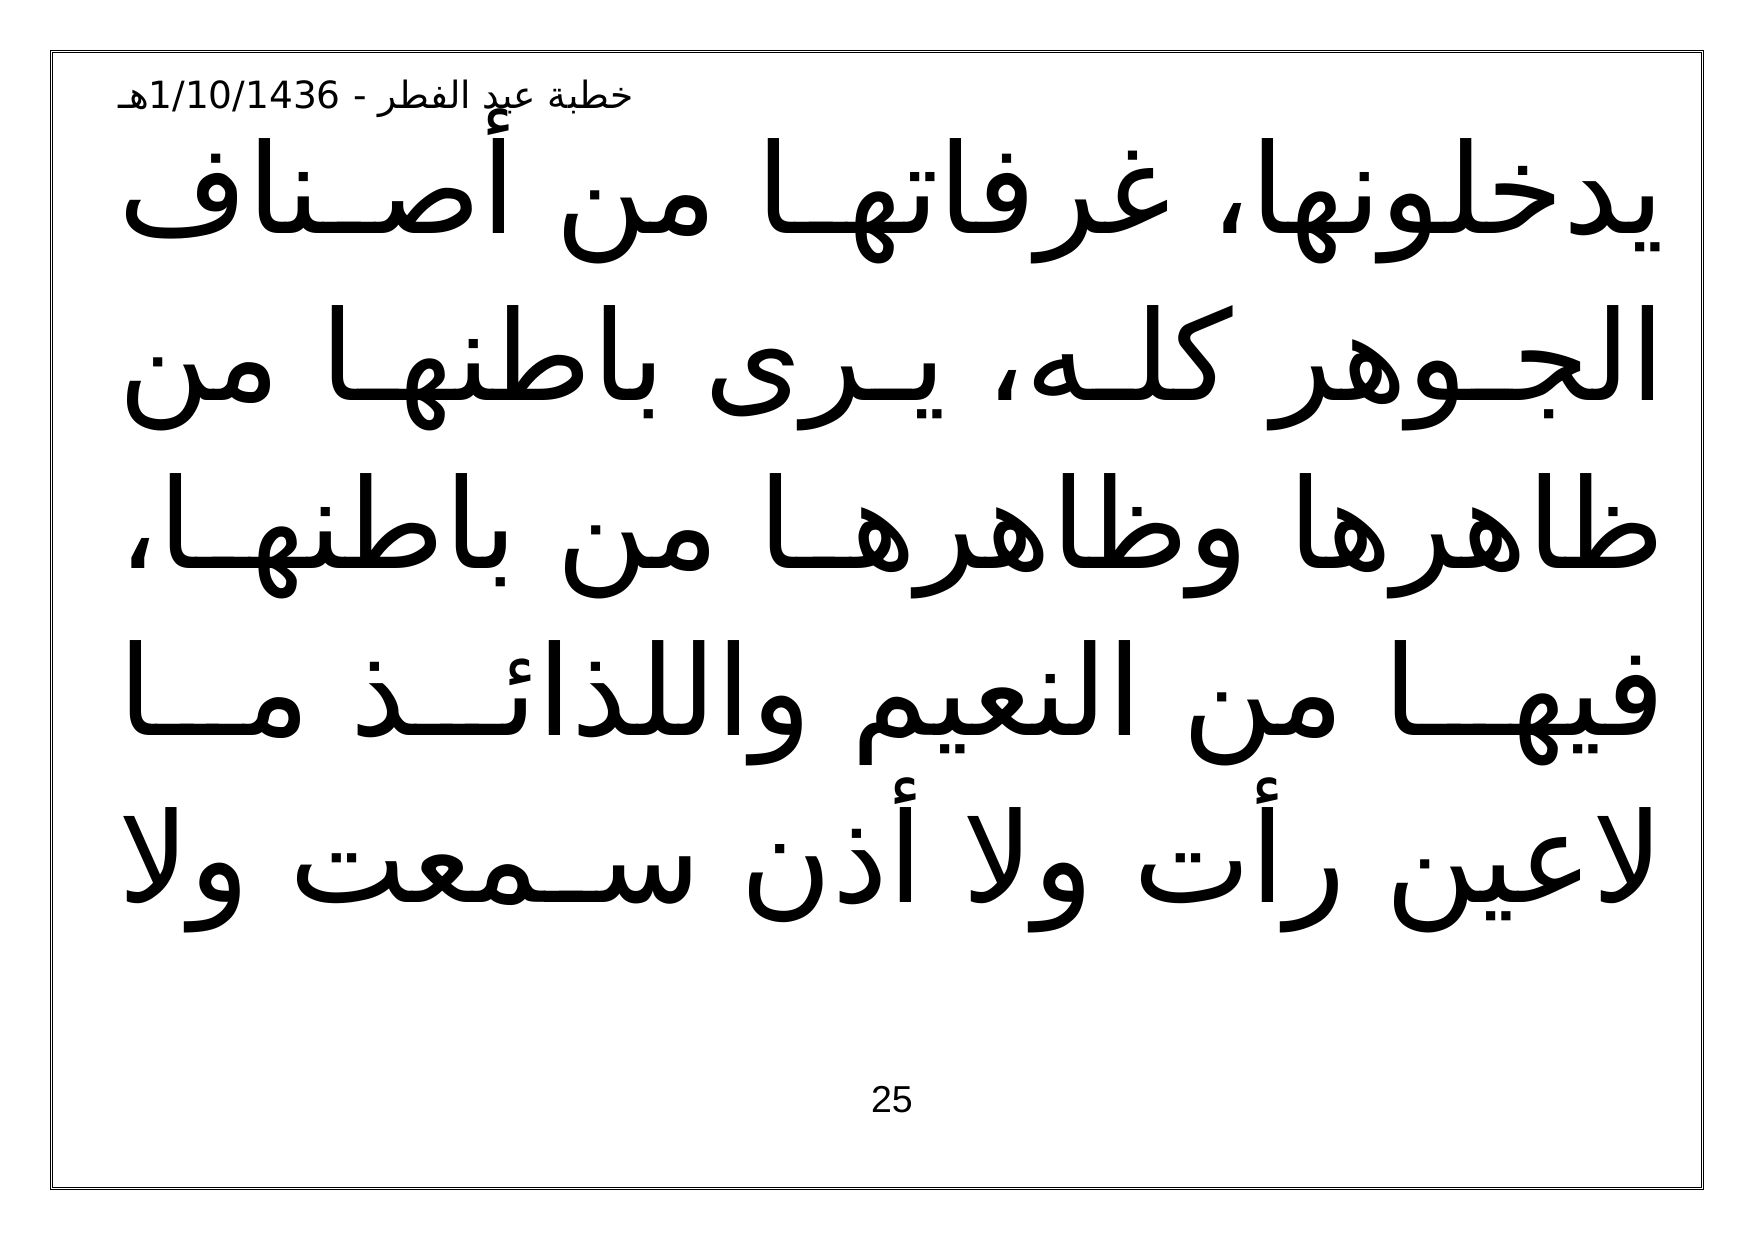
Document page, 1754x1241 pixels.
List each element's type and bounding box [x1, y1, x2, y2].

text [118, 117, 1665, 932]
